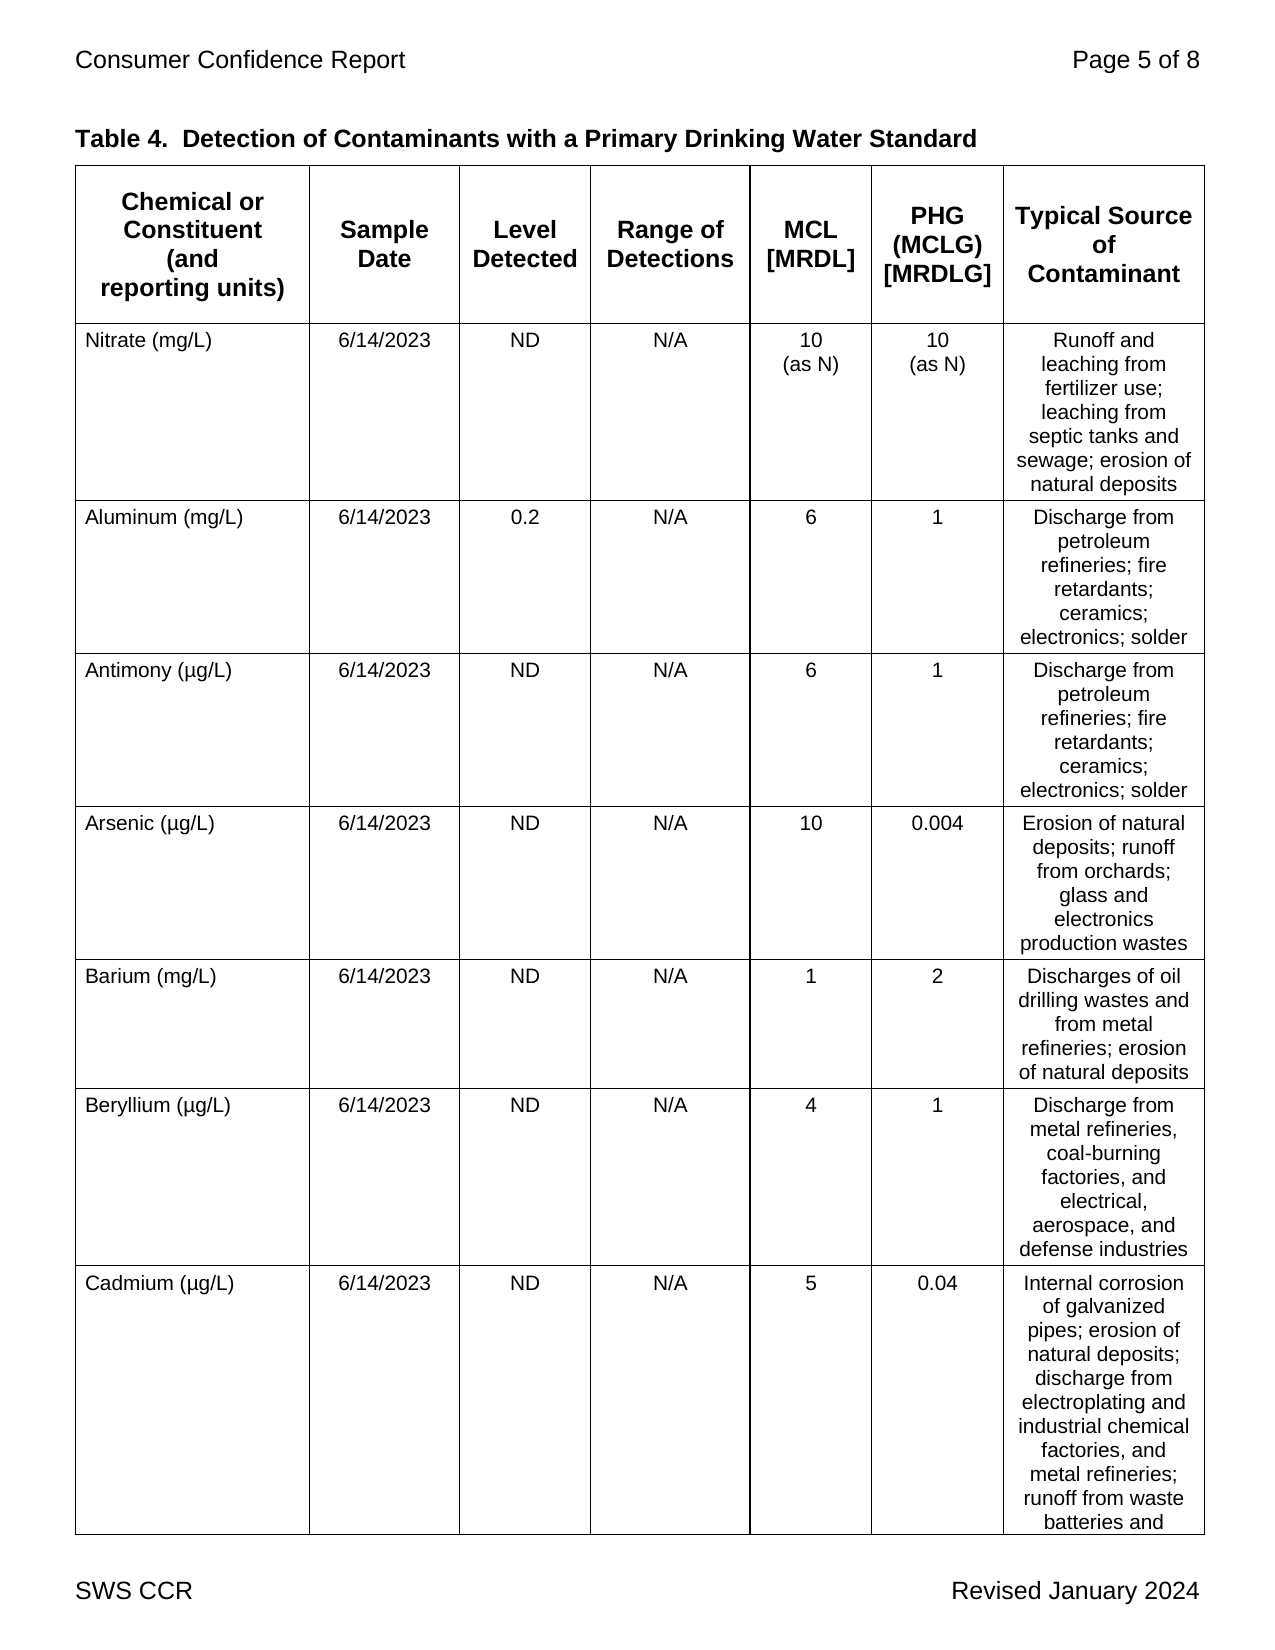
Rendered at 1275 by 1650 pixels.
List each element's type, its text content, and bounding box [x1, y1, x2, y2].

table_header Sample Date [310, 166, 459, 322]
table_cell ND [460, 1089, 590, 1265]
table_cell 10 [751, 807, 871, 959]
table_cell Discharge from petroleum refineries; fire retardants; ceramics; electronics; solder [1004, 501, 1204, 653]
table_cell Aluminum (mg/L) [76, 501, 309, 653]
table_cell 1 [751, 960, 871, 1088]
table_cell Erosion of natural deposits; runoff from orchards; glass and electronics production wastes [1004, 807, 1204, 959]
table_cell Barium (mg/L) [76, 960, 309, 1088]
table_cell Antimony (µg/L) [76, 654, 309, 806]
table_cell Arsenic (µg/L) [76, 807, 309, 959]
table_cell 0.2 [460, 501, 590, 653]
table_cell 6/14/2023 [310, 1089, 459, 1265]
table_cell ND [460, 1266, 590, 1534]
table_cell Discharges of oil drilling wastes and from metal refineries; erosion of natural deposits [1004, 960, 1204, 1088]
table_cell N/A [591, 324, 749, 499]
table_cell ND [460, 960, 590, 1088]
table_cell N/A [591, 1089, 749, 1265]
table_cell N/A [591, 501, 749, 653]
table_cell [1004, 1266, 1204, 1534]
table_cell N/A [591, 654, 749, 806]
table_cell 6/14/2023 [310, 654, 459, 806]
table_cell ND [460, 807, 590, 959]
table_header Typical Source of Contaminant [1004, 166, 1204, 322]
table_cell Beryllium (µg/L) [76, 1089, 309, 1265]
table_cell 6 [751, 654, 871, 806]
table_cell N/A [591, 960, 749, 1088]
table_cell 1 [872, 1089, 1003, 1265]
table_cell N/A [591, 1266, 749, 1534]
table_cell Nitrate (mg/L) [76, 324, 309, 499]
table_cell 0.04 [872, 1266, 1003, 1534]
table_cell Discharge from metal refineries, coal-burning factories, and electrical, aerospace, and defense industries [1004, 1089, 1204, 1265]
text Table 4. Detection of Contaminants with a Primary Drinking Water Standard [75, 124, 1200, 152]
table_cell ND [460, 654, 590, 806]
table_cell 6/14/2023 [310, 324, 459, 499]
table_cell Runoff and leaching from fertilizer use; leaching from septic tanks and sewage; erosion of natural deposits [1004, 324, 1204, 499]
table_header MCL [MRDL] [751, 166, 871, 322]
table_cell 1 [872, 654, 1003, 806]
table_header Chemical or Constituent (and reporting units) [76, 166, 309, 322]
table_cell 0.004 [872, 807, 1003, 959]
table_cell 1 [872, 501, 1003, 653]
table_header PHG (MCLG) [MRDLG] [872, 166, 1003, 322]
table_cell 6/14/2023 [310, 960, 459, 1088]
table_cell 6/14/2023 [310, 1266, 459, 1534]
table_cell 2 [872, 960, 1003, 1088]
table_cell Discharge from petroleum refineries; fire retardants; ceramics; electronics; solder [1004, 654, 1204, 806]
table_cell ND [460, 324, 590, 499]
table_cell 6 [751, 501, 871, 653]
table_cell Cadmium (µg/L) [76, 1266, 309, 1534]
table_cell 10 (as N) [872, 324, 1003, 499]
table_cell 4 [751, 1089, 871, 1265]
table_header Range of Detections [591, 166, 749, 322]
table_header Level Detected [460, 166, 590, 322]
table_cell N/A [591, 807, 749, 959]
table_cell 6/14/2023 [310, 501, 459, 653]
table_cell 10 (as N) [751, 324, 871, 499]
table_cell 6/14/2023 [310, 807, 459, 959]
table_cell 5 [751, 1266, 871, 1534]
